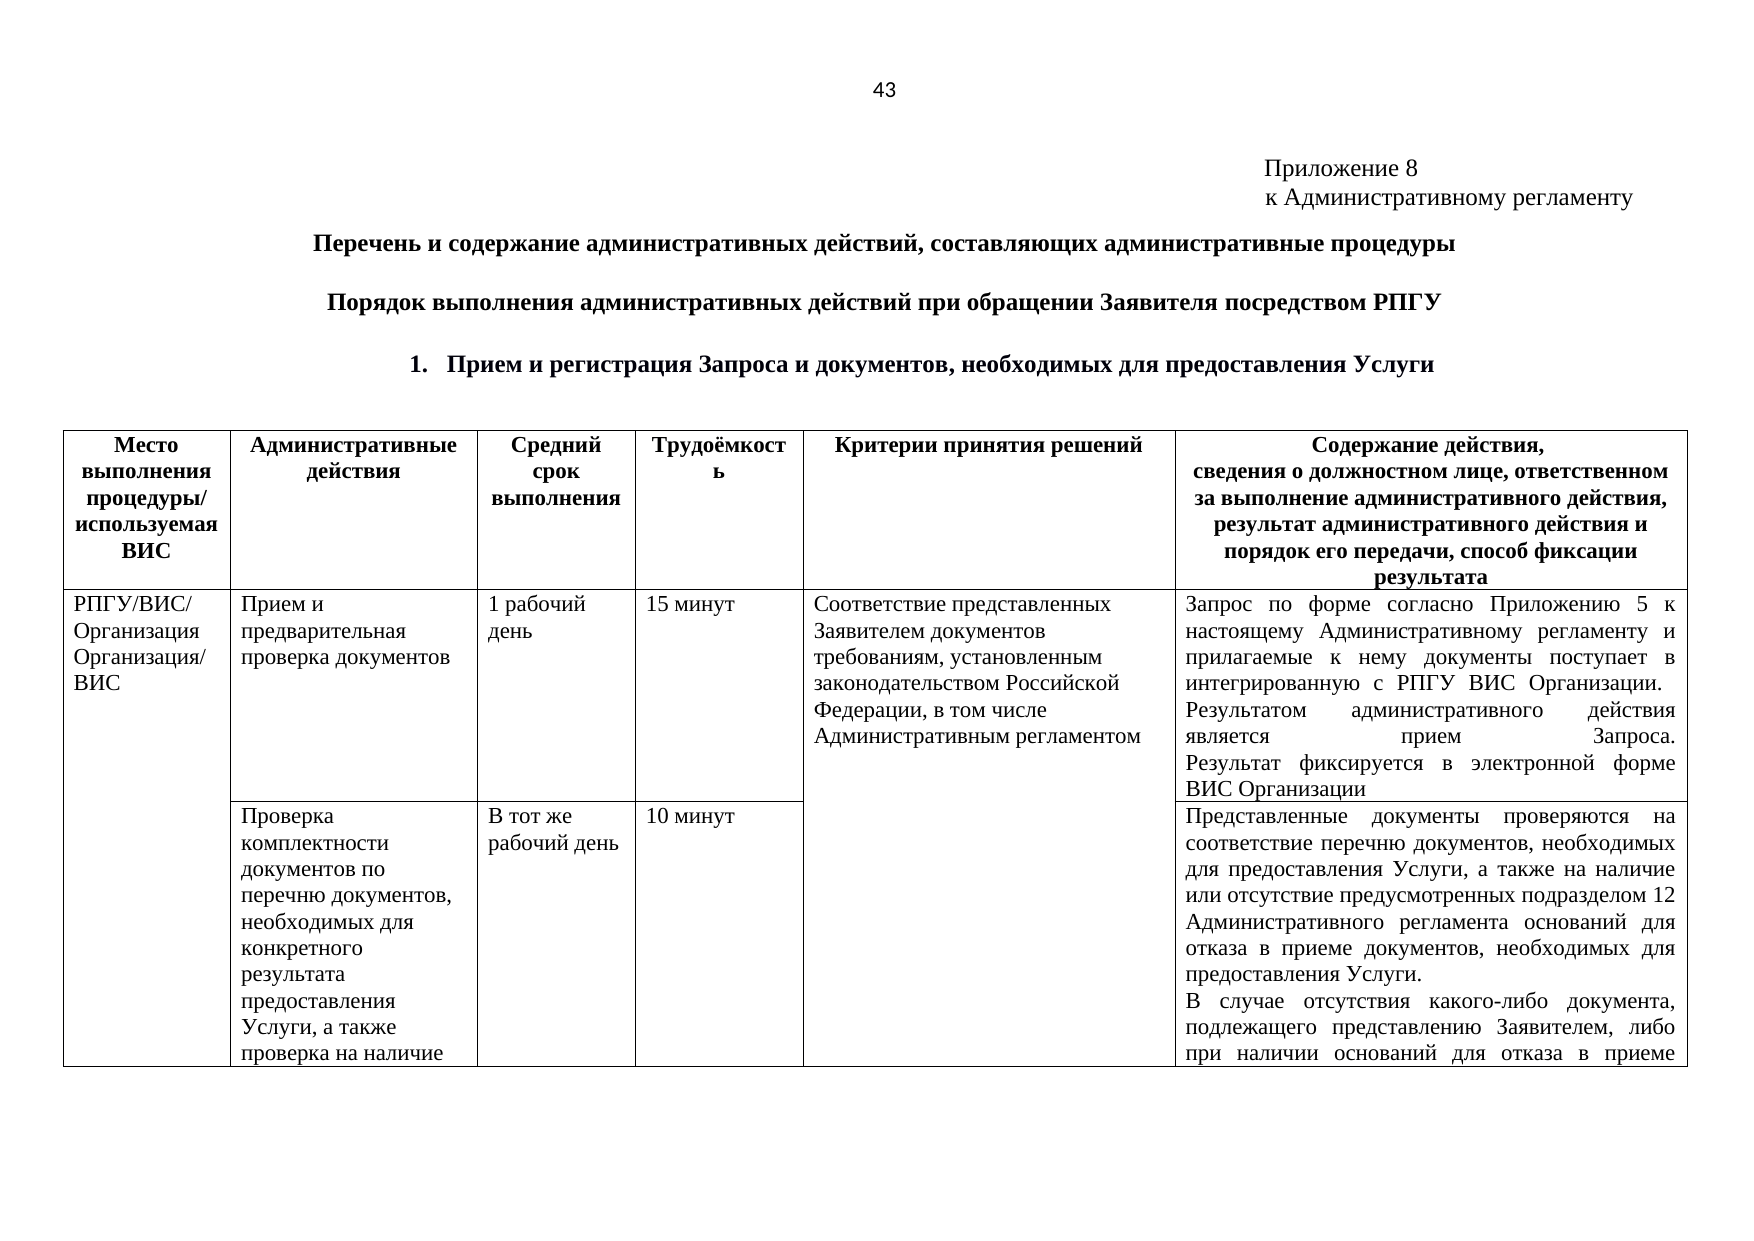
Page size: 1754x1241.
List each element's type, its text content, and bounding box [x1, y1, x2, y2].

table_cell РПГУ/ВИС/ Организация Организация/ ВИС [64, 590, 230, 1066]
list Прием и регистрация Запроса и документов, необходимых для предоставления Услуги [149, 349, 1695, 378]
table_header Административные действия [231, 431, 477, 589]
text к Административному регламенту [546, 182, 1695, 211]
table_cell Прием и предварительная проверка документов [231, 590, 477, 801]
table_cell 10 минут [636, 802, 803, 1066]
table_cell В тот же рабочий день [478, 802, 635, 1066]
text Порядок выполнения административных действий при обращении Заявителя посредством РПГУ [74, 287, 1695, 316]
table_cell Запрос по форме согласно Приложению 5 к настоящему Административному регламенту и прилагаемые к нему документы поступает в интегрированную с РПГУ ВИС Организации. Результатом административного действия является прием Запроса. Результат фиксируется в электронной форме ВИС Организации [1176, 590, 1687, 801]
table_header Средний срок выполнения [478, 431, 635, 589]
table_cell 1 рабочий день [478, 590, 635, 801]
table_header Критерии принятия решений [804, 431, 1175, 589]
table_cell Соответствие представленных Заявителем документов требованиям, установленным законодательством Российской Федерации, в том числе Административным регламентом [804, 590, 1175, 1066]
table_header Содержание действия, сведения о должностном лице, ответственном за выполнение административного действия, результат административного действия и порядок его передачи, способ фиксации результата [1176, 431, 1687, 589]
subtitle Перечень и содержание административных действий, составляющих административные процедуры [74, 228, 1695, 256]
subtitle Приложение 8 [738, 153, 1695, 182]
table_header Место выполнения процедуры/ используемая ВИС [64, 431, 230, 589]
table_cell 15 минут [636, 590, 803, 801]
table_header Трудоёмкость [636, 431, 803, 589]
